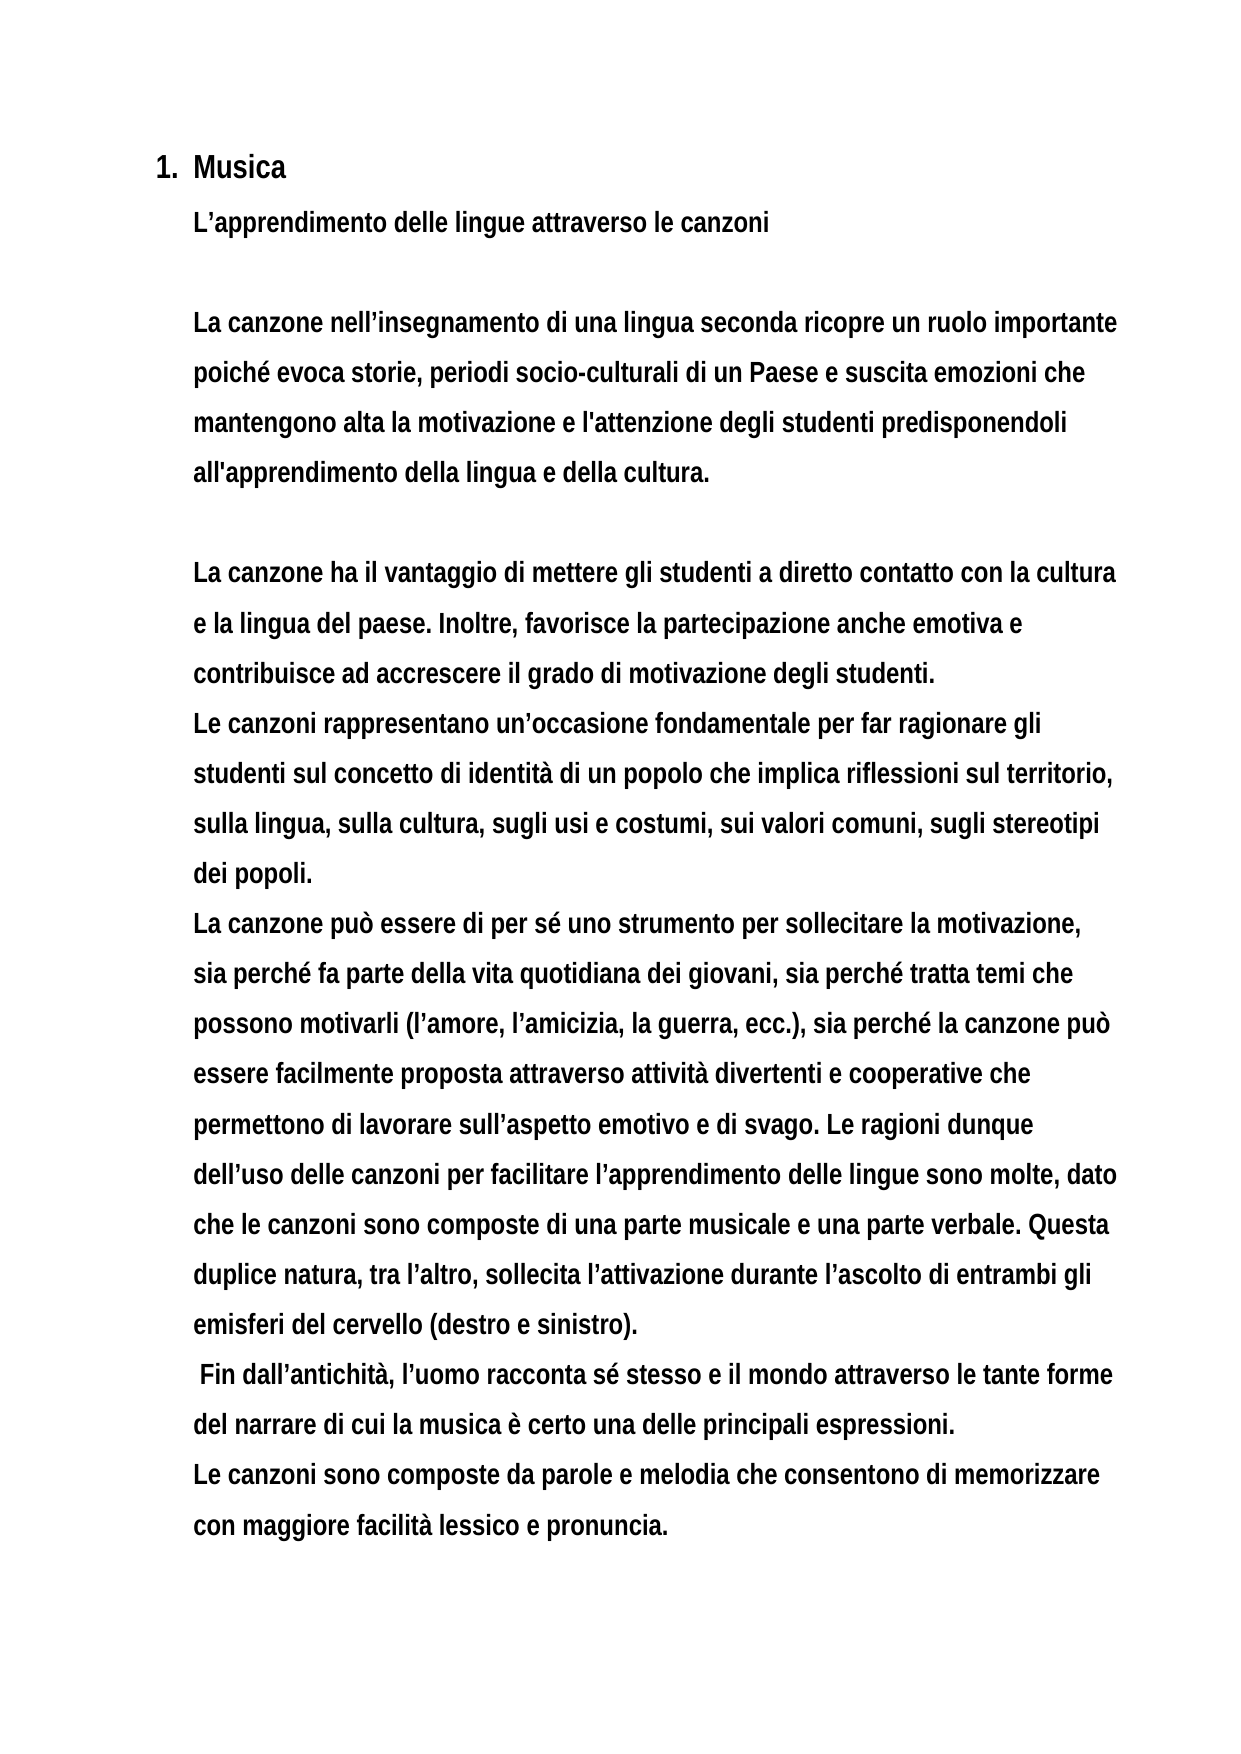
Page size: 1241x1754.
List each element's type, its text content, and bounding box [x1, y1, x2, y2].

list La canzone ha il vantaggio di mettere gli studenti a diretto contatto con la cultura e la lingua del paese. Inoltre, favorisce la partecipazione anche emotiva e contribuisce ad accrescere il grado di motivazione degli studenti. [193, 506, 1122, 689]
list Musica [156, 148, 1122, 186]
list Le canzoni rappresentano un’occasione fondamentale per far ragionare gli studenti sul concetto di identità di un popolo che implica riflessioni sul territorio, sulla lingua, sulla cultura, sugli usi e costumi, sui valori comuni, sugli stereotipi dei popoli. [193, 706, 1122, 890]
list L’apprendimento delle lingue attraverso le canzoni [193, 205, 1122, 238]
list Fin dall’antichità, l’uomo racconta sé stesso e il mondo attraverso le tante forme del narrare di cui la musica è certo una delle principali espressioni. [193, 1357, 1122, 1441]
list Le canzoni sono composte da parole e melodia che consentono di memorizzare con maggiore facilità lessico e pronuncia. [193, 1457, 1122, 1541]
list La canzone può essere di per sé uno strumento per sollecitare la motivazione, sia perché fa parte della vita quotidiana dei giovani, sia perché tratta temi che possono motivarli (l’amore, l’amicizia, la guerra, ecc.), sia perché la canzone può essere facilmente proposta attraverso attività divertenti e cooperative che permettono di lavorare sull’aspetto emotivo e di svago. Le ragioni dunque dell’uso delle canzoni per facilitare l’apprendimento delle lingue sono molte, dato che le canzoni sono composte di una parte musicale e una parte verbale. Questa duplice natura, tra l’altro, sollecita l’attivazione durante l’ascolto di entrambi gli emisferi del cervello (destro e sinistro). [193, 906, 1122, 1341]
list La canzone nell’insegnamento di una lingua seconda ricopre un ruolo importante poiché evoca storie, periodi socio-culturali di un Paese e suscita emozioni che mantengono alta la motivazione e l'attenzione degli studenti predisponendoli all'apprendimento della lingua e della cultura. [193, 305, 1122, 489]
